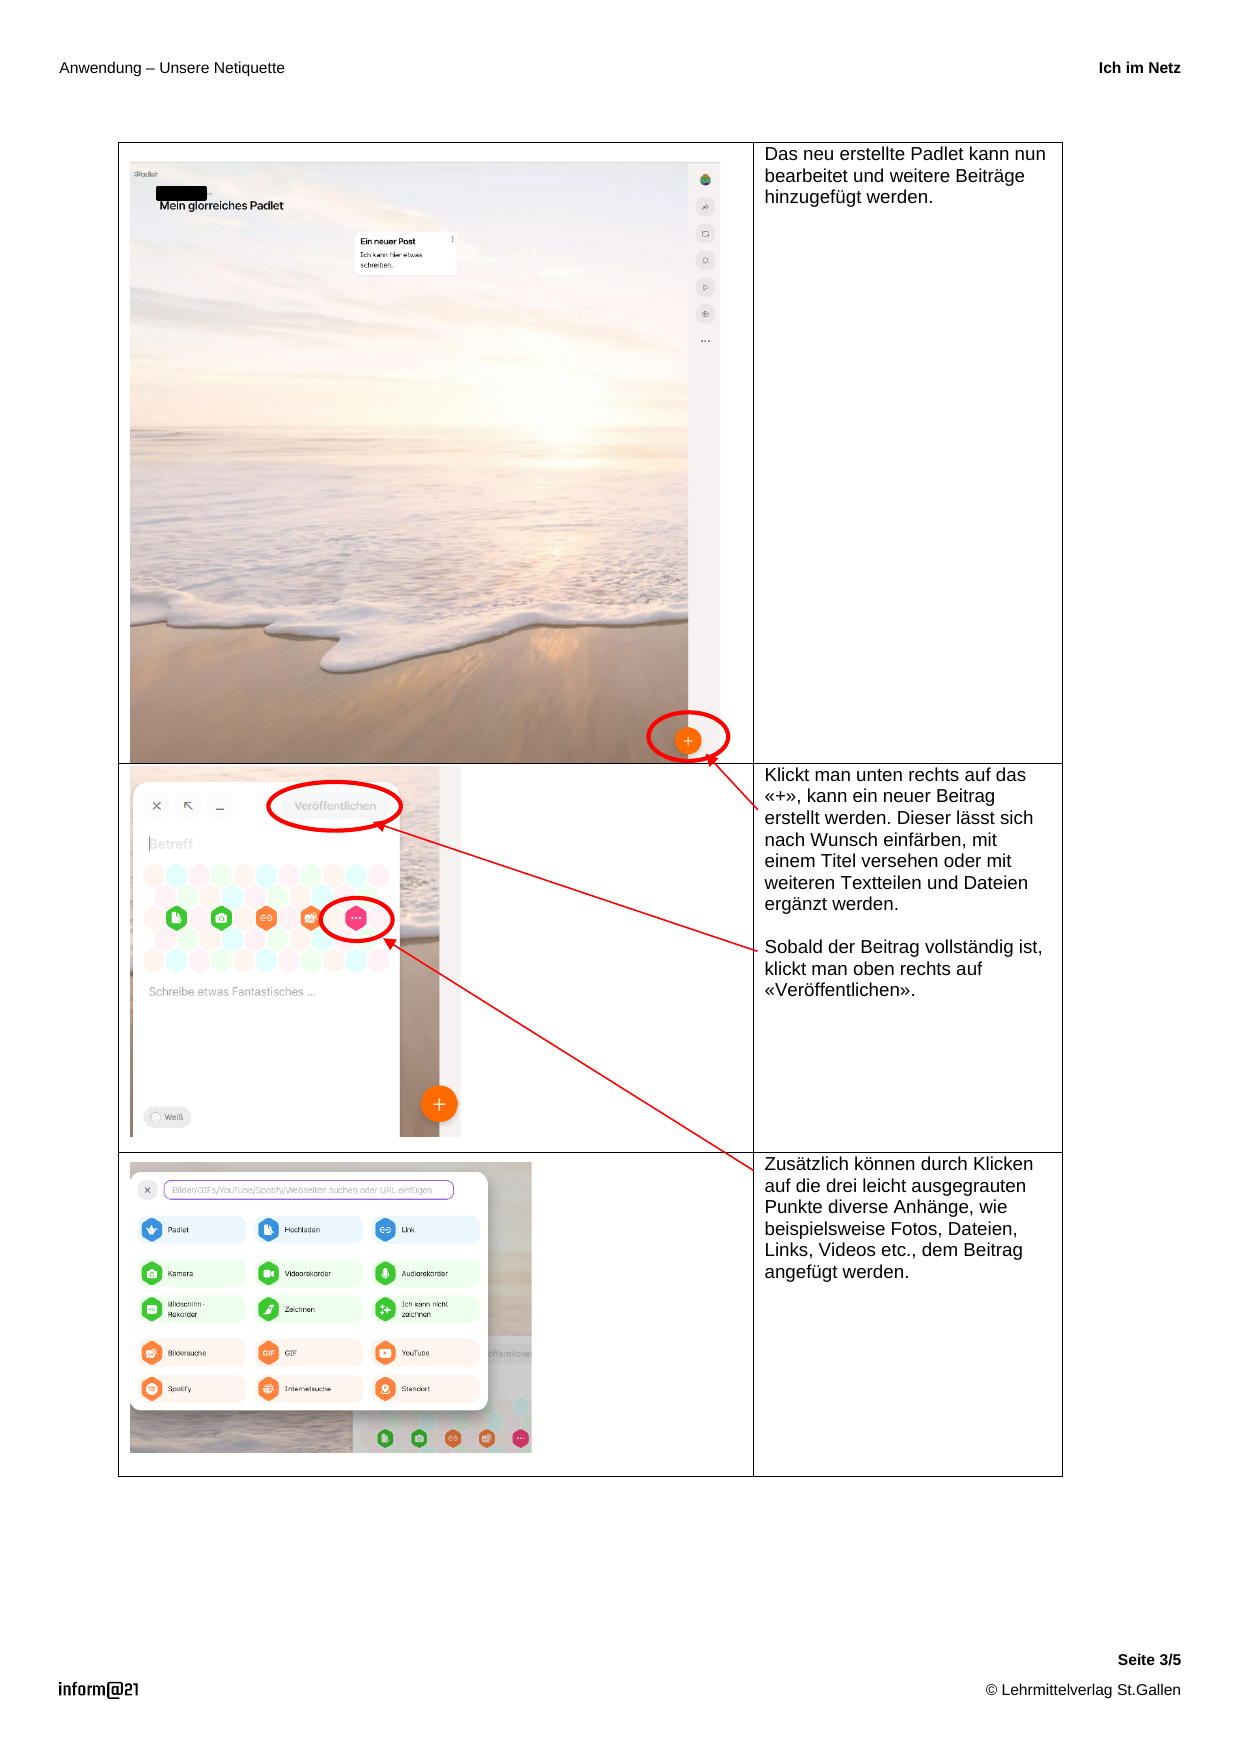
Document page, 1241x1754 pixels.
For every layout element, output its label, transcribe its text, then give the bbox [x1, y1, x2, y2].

picture [271, 785, 398, 828]
table_cell [119, 1153, 753, 1476]
picture [130, 161, 721, 763]
table_cell Klickt man unten rechts auf das «+», kann ein neuer Beitrag erstellt werden. Dieser lässt sich nach Wunsch einfärben, mit einem Titel versehen oder mit weiteren Textteilen und Dateien ergänzt werden. Sobald der Beitrag vollständig ist, klickt man oben rechts auf «Veröffentlichen». [754, 764, 1062, 1152]
picture [130, 1162, 532, 1453]
picture [651, 715, 721, 758]
picture [716, 754, 721, 763]
picture [130, 766, 461, 1137]
table_cell Das neu erstellte Padlet kann nun bearbeitet und weitere Beiträge hinzugefügt werden. [754, 143, 1062, 763]
table_cell [119, 143, 753, 763]
table_cell Zusätzlich können durch Klicken auf die drei leicht ausgegrauten Punkte diverse Anhänge, wie beispielsweise Fotos, Dateien, Links, Videos etc., dem Beitrag angefügt werden. [754, 1153, 1062, 1476]
table_cell [119, 764, 753, 1152]
